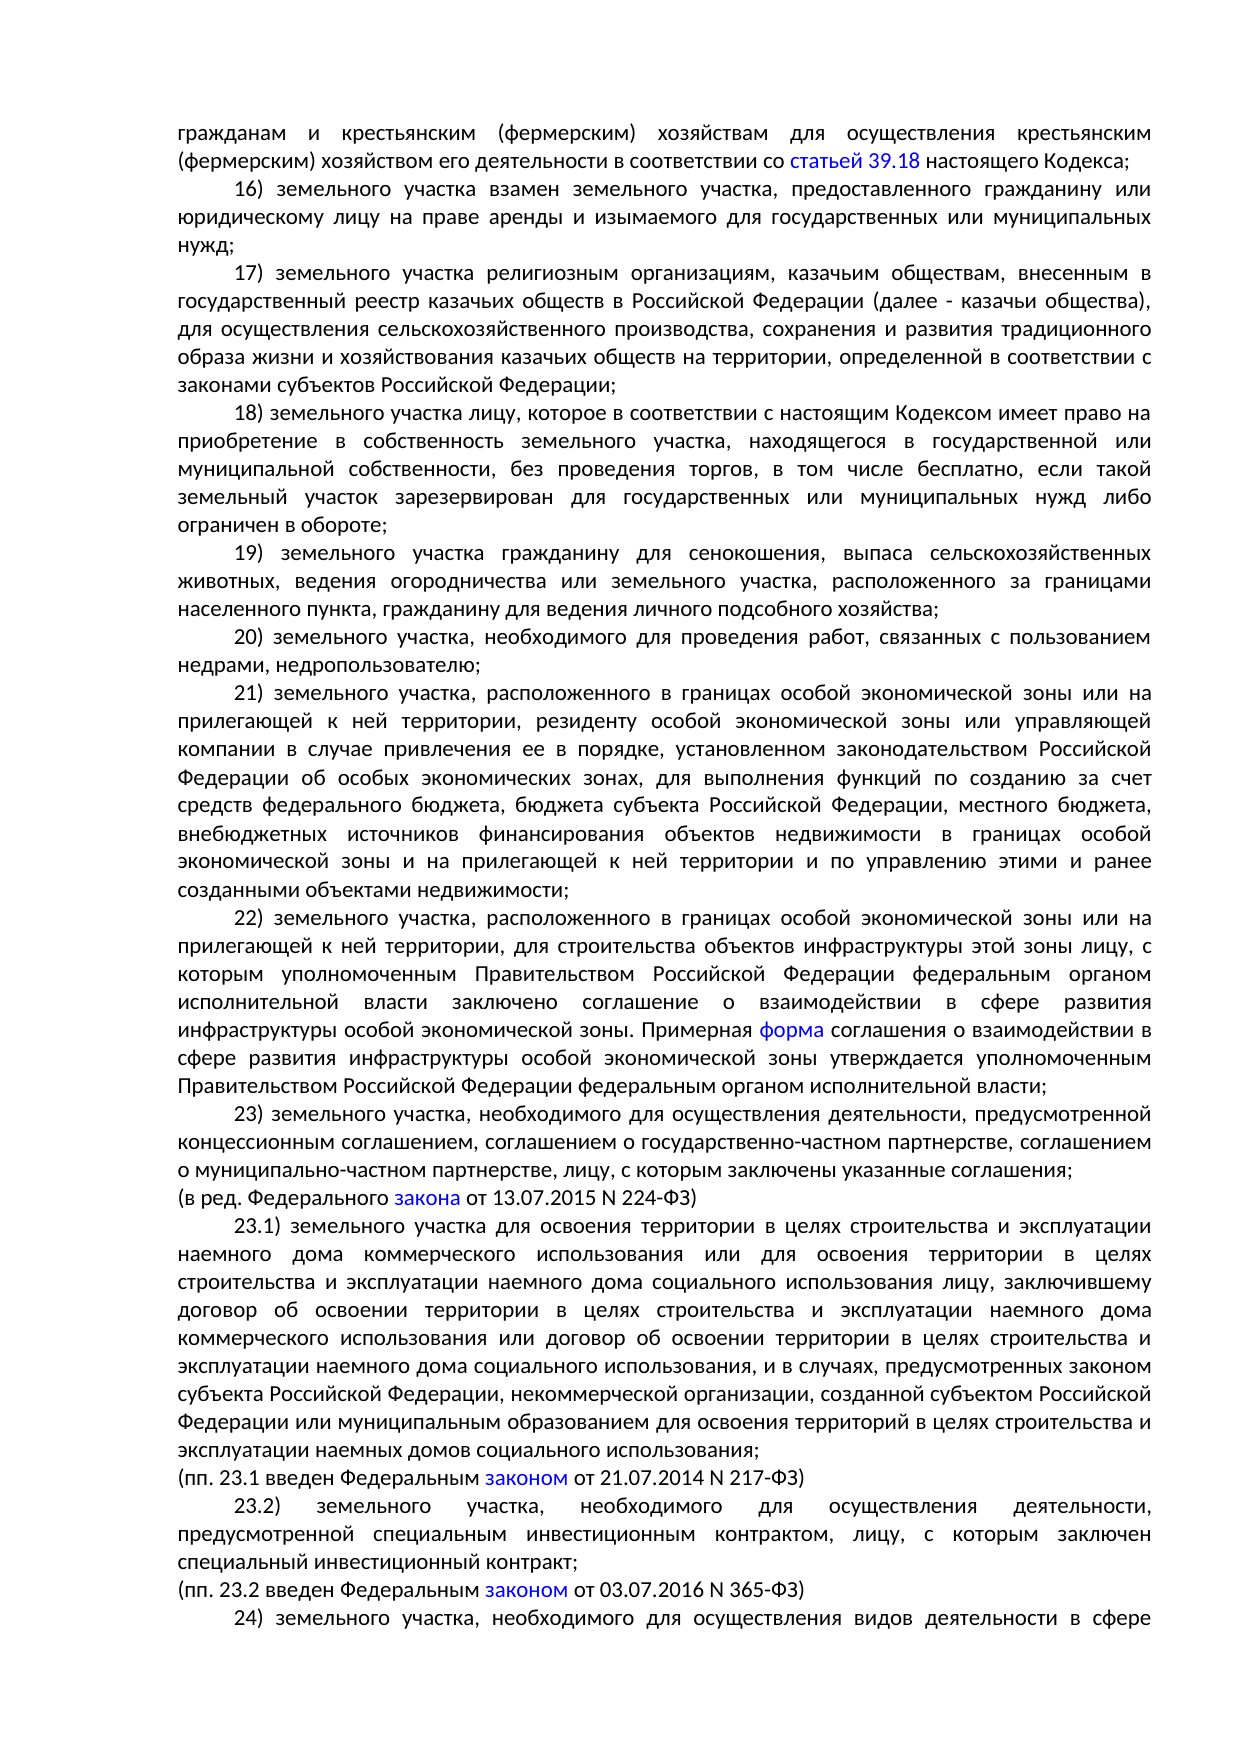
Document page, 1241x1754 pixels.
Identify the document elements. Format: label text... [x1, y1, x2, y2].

text 23.2) земельного участка, необходимого для осуществления деятельности, предусмотренной специальным инвестиционным контрактом, лицу, с которым заключен специальный инвестиционный контракт; [177, 1491, 1152, 1575]
text 20) земельного участка, необходимого для проведения работ, связанных с пользованием недрами, недропользователю; [177, 622, 1152, 678]
text 21) земельного участка, расположенного в границах особой экономической зоны или на прилегающей к ней территории, резиденту особой экономической зоны или управляющей компании в случае привлечения ее в порядке, установленном законодательством Российской Федерации об особых экономических зонах, для выполнения функций по созданию за счет средств федерального бюджета, бюджета субъекта Российской Федерации, местного бюджета, внебюджетных источников финансирования объектов недвижимости в границах особой экономической зоны и на прилегающей к ней территории и по управлению этими и ранее созданными объектами недвижимости; [177, 678, 1152, 903]
text 23) земельного участка, необходимого для осуществления деятельности, предусмотренной концессионным соглашением, соглашением о государственно-частном партнерстве, соглашением о муниципально-частном партнерстве, лицу, с которым заключены указанные соглашения; [177, 1099, 1152, 1183]
text 16) земельного участка взамен земельного участка, предоставленного гражданину или юридическому лицу на праве аренды и изымаемого для государственных или муниципальных нужд; [177, 174, 1152, 258]
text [177, 1603, 1152, 1631]
text (пп. 23.2 введен Федеральным законом от 03.07.2016 N 365-ФЗ) [177, 1575, 1152, 1603]
text 18) земельного участка лицу, которое в соответствии с настоящим Кодексом имеет право на приобретение в собственность земельного участка, находящегося в государственной или муниципальной собственности, без проведения торгов, в том числе бесплатно, если такой земельный участок зарезервирован для государственных или муниципальных нужд либо ограничен в обороте; [177, 398, 1152, 538]
text 23.1) земельного участка для освоения территории в целях строительства и эксплуатации наемного дома коммерческого использования или для освоения территории в целях строительства и эксплуатации наемного дома социального использования лицу, заключившему договор об освоении территории в целях строительства и эксплуатации наемного дома коммерческого использования или договор об освоении территории в целях строительства и эксплуатации наемного дома социального использования, и в случаях, предусмотренных законом субъекта Российской Федерации, некоммерческой организации, созданной субъектом Российской Федерации или муниципальным образованием для освоения территорий в целях строительства и эксплуатации наемных домов социального использования; [177, 1211, 1152, 1463]
text (в ред. Федерального закона от 13.07.2015 N 224-ФЗ) [177, 1183, 1152, 1211]
text 17) земельного участка религиозным организациям, казачьим обществам, внесенным в государственный реестр казачьих обществ в Российской Федерации (далее - казачьи общества), для осуществления сельскохозяйственного производства, сохранения и развития традиционного образа жизни и хозяйствования казачьих обществ на территории, определенной в соответствии с законами субъектов Российской Федерации; [177, 258, 1152, 398]
text (пп. 23.1 введен Федеральным законом от 21.07.2014 N 217-ФЗ) [177, 1463, 1152, 1491]
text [177, 118, 1152, 174]
text 22) земельного участка, расположенного в границах особой экономической зоны или на прилегающей к ней территории, для строительства объектов инфраструктуры этой зоны лицу, с которым уполномоченным Правительством Российской Федерации федеральным органом исполнительной власти заключено соглашение о взаимодействии в сфере развития инфраструктуры особой экономической зоны. Примерная форма соглашения о взаимодействии в сфере развития инфраструктуры особой экономической зоны утверждается уполномоченным Правительством Российской Федерации федеральным органом исполнительной власти; [177, 903, 1152, 1099]
text 19) земельного участка гражданину для сенокошения, выпаса сельскохозяйственных животных, ведения огородничества или земельного участка, расположенного за границами населенного пункта, гражданину для ведения личного подсобного хозяйства; [177, 538, 1152, 622]
